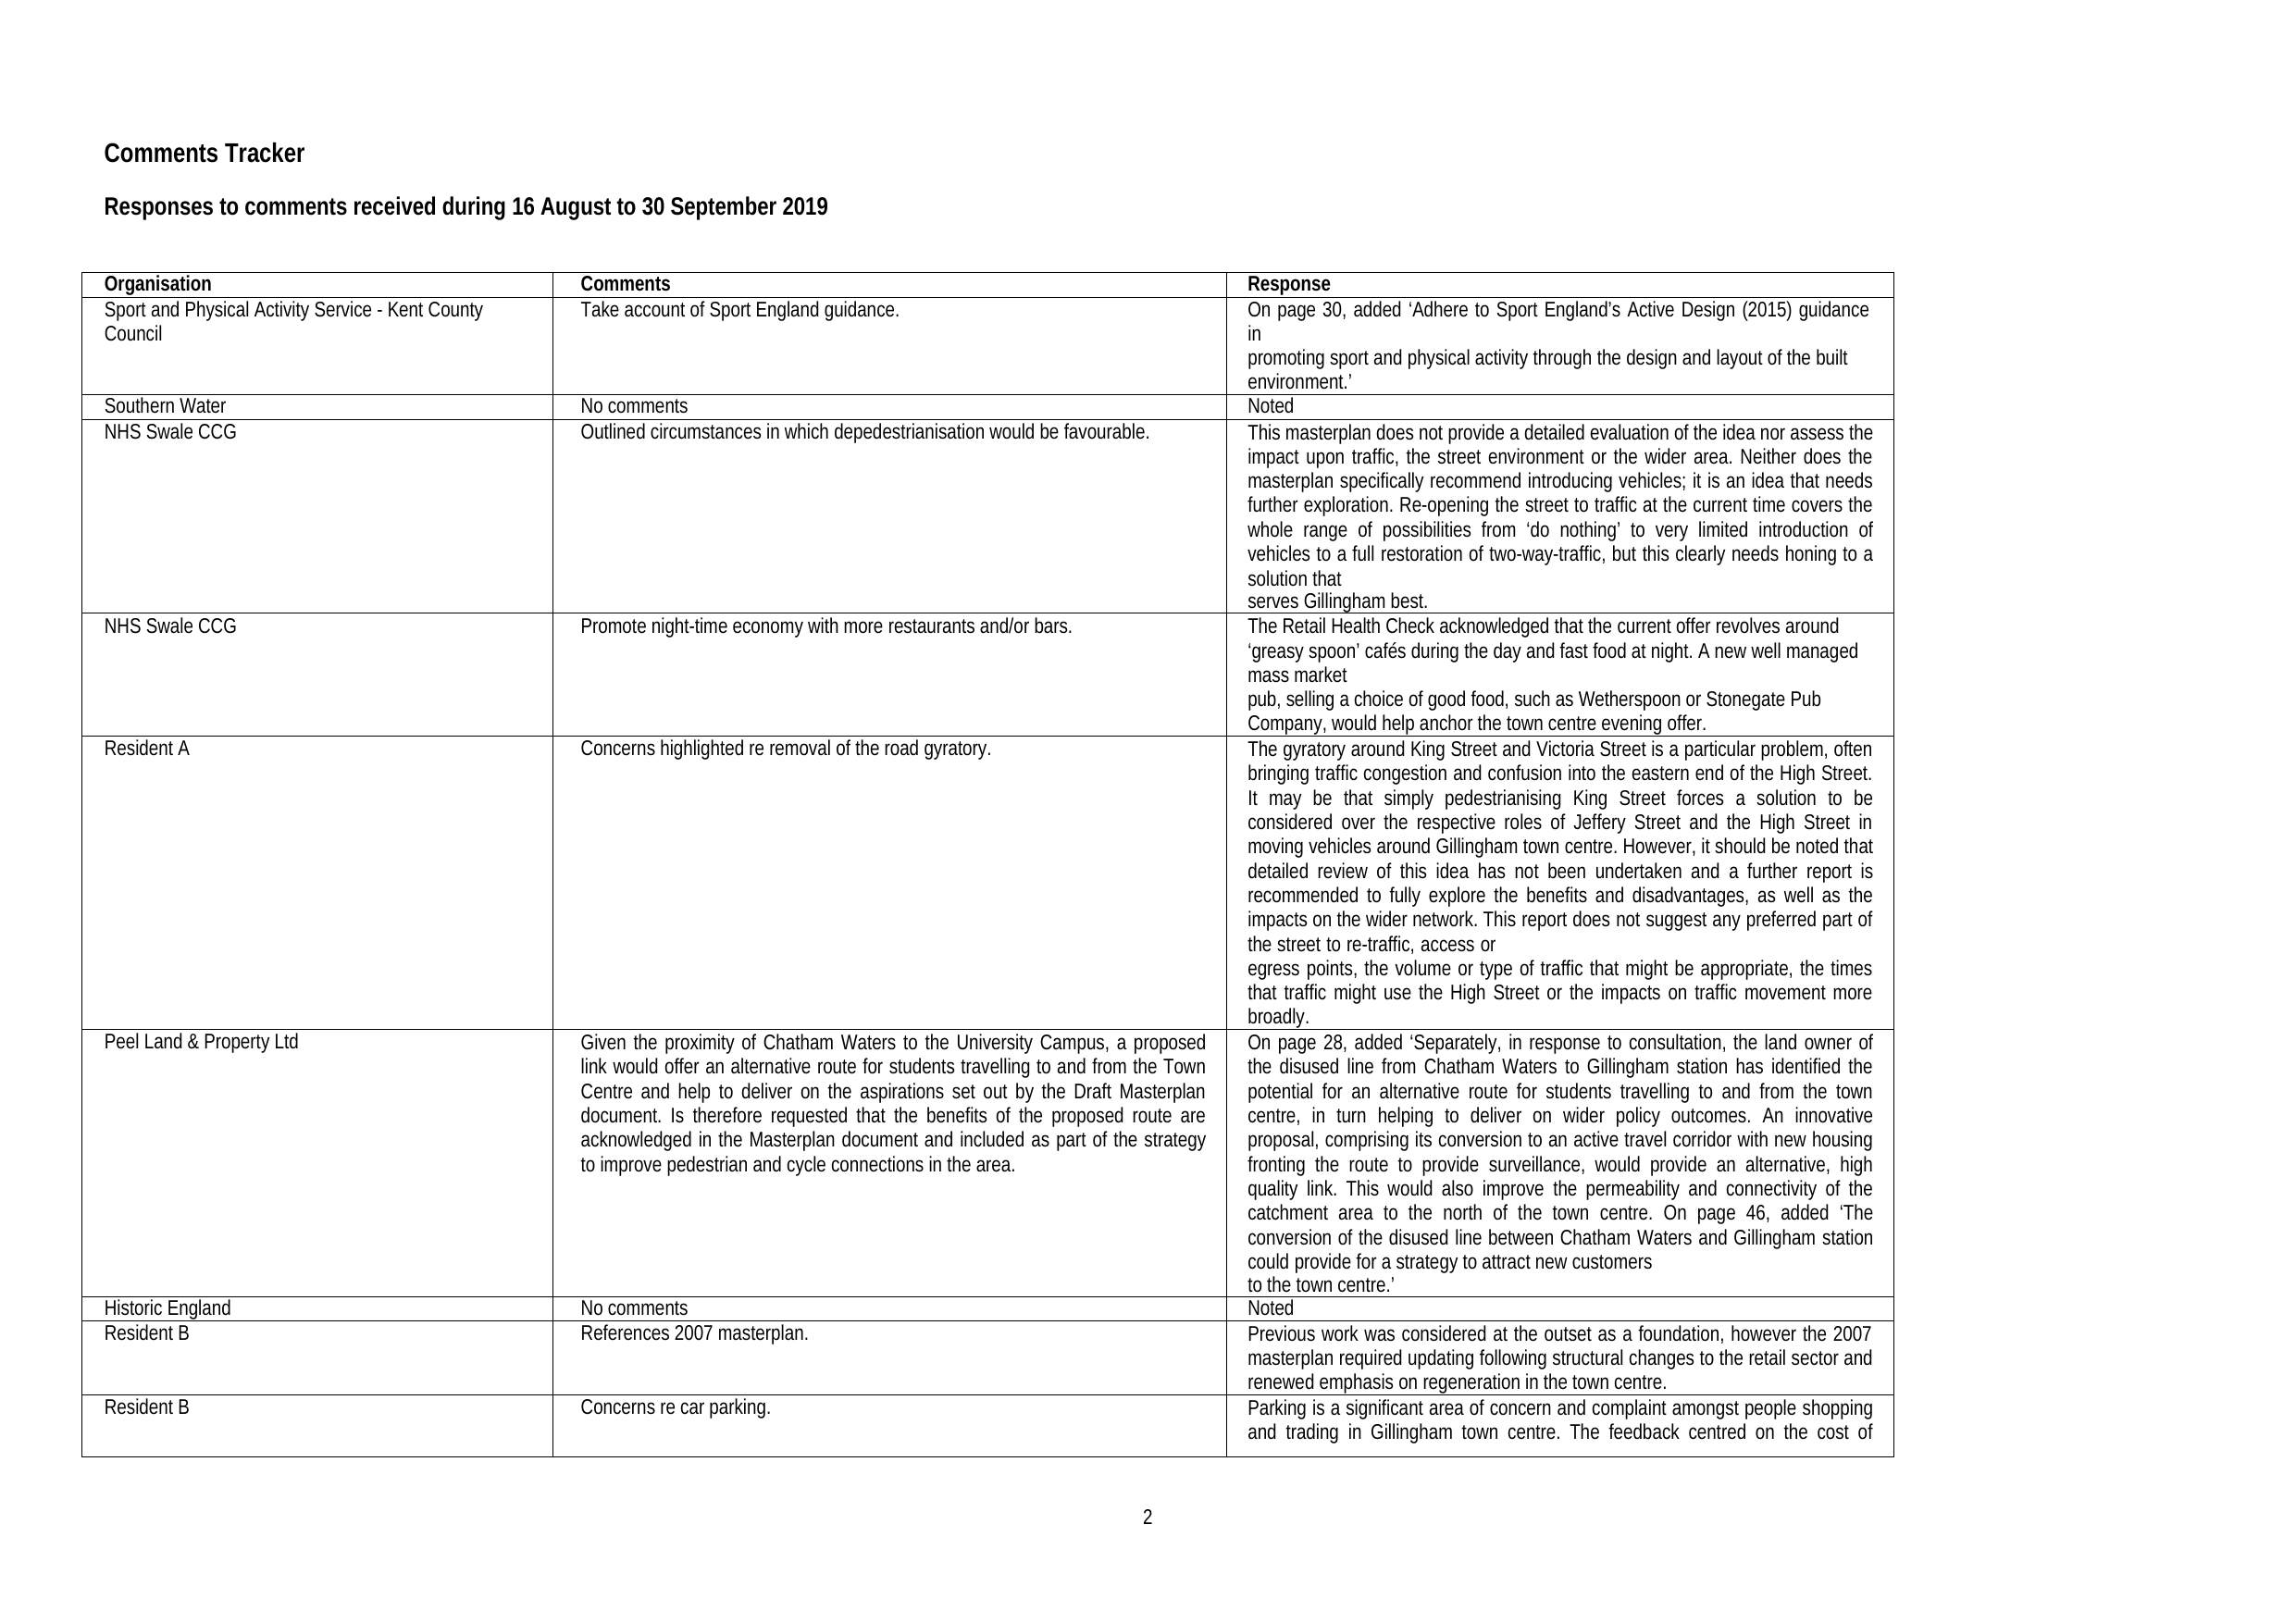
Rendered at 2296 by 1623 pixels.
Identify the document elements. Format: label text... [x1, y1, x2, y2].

table_cell No comments [553, 1297, 1226, 1320]
table_cell The Retail Health Check acknowledged that the current offer revolves around ‘greasy spoon’ cafés during the day and fast food at night. A new well managed mass market pub, selling a choice of good food, such as Wetherspoon or Stonegate Pub Company, would help anchor the town centre evening offer. [1227, 613, 1893, 736]
table_cell Southern Water [82, 395, 552, 418]
table_cell Noted [1227, 395, 1893, 418]
table_cell On page 30, added ‘Adhere to Sport England’s Active Design (2015) guidance in promoting sport and physical activity through the design and layout of the built environment.’ [1227, 298, 1893, 394]
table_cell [1227, 1395, 1893, 1456]
table_cell Noted [1227, 1297, 1893, 1320]
table_cell Promote night-time economy with more restaurants and/or bars. [553, 613, 1226, 736]
table_cell The gyratory around King Street and Victoria Street is a particular problem, often bringing traffic congestion and confusion into the eastern end of the High Street. It may be that simply pedestrianising King Street forces a solution to be considered over the respective roles of Jeffery Street and the High Street in moving vehicles around Gillingham town centre. However, it should be noted that detailed review of this idea has not been undertaken and a further report is recommended to fully explore the benefits and disadvantages, as well as the impacts on the wider network. This report does not suggest any preferred part of the street to re-traffic, access or egress points, the volume or type of traffic that might be appropriate, the times that traffic might use the High Street or the impacts on traffic movement more broadly. [1227, 737, 1893, 1029]
table_cell NHS Swale CCG [82, 420, 552, 613]
table_cell References 2007 masterplan. [553, 1321, 1226, 1394]
table_cell Take account of Sport England guidance. [553, 298, 1226, 394]
text Comments Tracker [104, 137, 2149, 167]
table_cell Outlined circumstances in which depedestrianisation would be favourable. [553, 420, 1226, 613]
table_header Comments [553, 273, 1226, 297]
table_cell No comments [553, 395, 1226, 418]
table_cell Resident A [82, 737, 552, 1029]
table_cell Previous work was considered at the outset as a foundation, however the 2007 masterplan required updating following structural changes to the retail sector and renewed emphasis on regeneration in the town centre. [1227, 1321, 1893, 1394]
table_cell Given the proximity of Chatham Waters to the University Campus, a proposed link would offer an alternative route for students travelling to and from the Town Centre and help to deliver on the aspirations set out by the Draft Masterplan document. Is therefore requested that the benefits of the proposed route are acknowledged in the Masterplan document and included as part of the strategy to improve pedestrian and cycle connections in the area. [553, 1030, 1226, 1296]
table_cell Historic England [82, 1297, 552, 1320]
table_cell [553, 1395, 1226, 1456]
table_cell NHS Swale CCG [82, 613, 552, 736]
table_cell Resident B [82, 1395, 552, 1456]
table_cell On page 28, added ‘Separately, in response to consultation, the land owner of the disused line from Chatham Waters to Gillingham station has identified the potential for an alternative route for students travelling to and from the town centre, in turn helping to deliver on wider policy outcomes. An innovative proposal, comprising its conversion to an active travel corridor with new housing fronting the route to provide surveillance, would provide an alternative, high quality link. This would also improve the permeability and connectivity of the catchment area to the north of the town centre. On page 46, added ‘The conversion of the disused line between Chatham Waters and Gillingham station could provide for a strategy to attract new customers to the town centre.’ [1227, 1030, 1893, 1296]
table_cell This masterplan does not provide a detailed evaluation of the idea nor assess the impact upon traffic, the street environment or the wider area. Neither does the masterplan specifically recommend introducing vehicles; it is an idea that needs further exploration. Re-opening the street to traffic at the current time covers the whole range of possibilities from ‘do nothing’ to very limited introduction of vehicles to a full restoration of two-way-traffic, but this clearly needs honing to a solution that serves Gillingham best. [1227, 420, 1893, 613]
table_cell Sport and Physical Activity Service - Kent County Council [82, 298, 552, 394]
table_header Response [1227, 273, 1893, 297]
table_cell Concerns highlighted re removal of the road gyratory. [553, 737, 1226, 1029]
table_header Organisation [82, 273, 552, 297]
table_cell Peel Land & Property Ltd [82, 1030, 552, 1296]
table_cell Resident B [82, 1321, 552, 1394]
text Responses to comments received during 16 August to 30 September 2019 [104, 192, 2149, 220]
